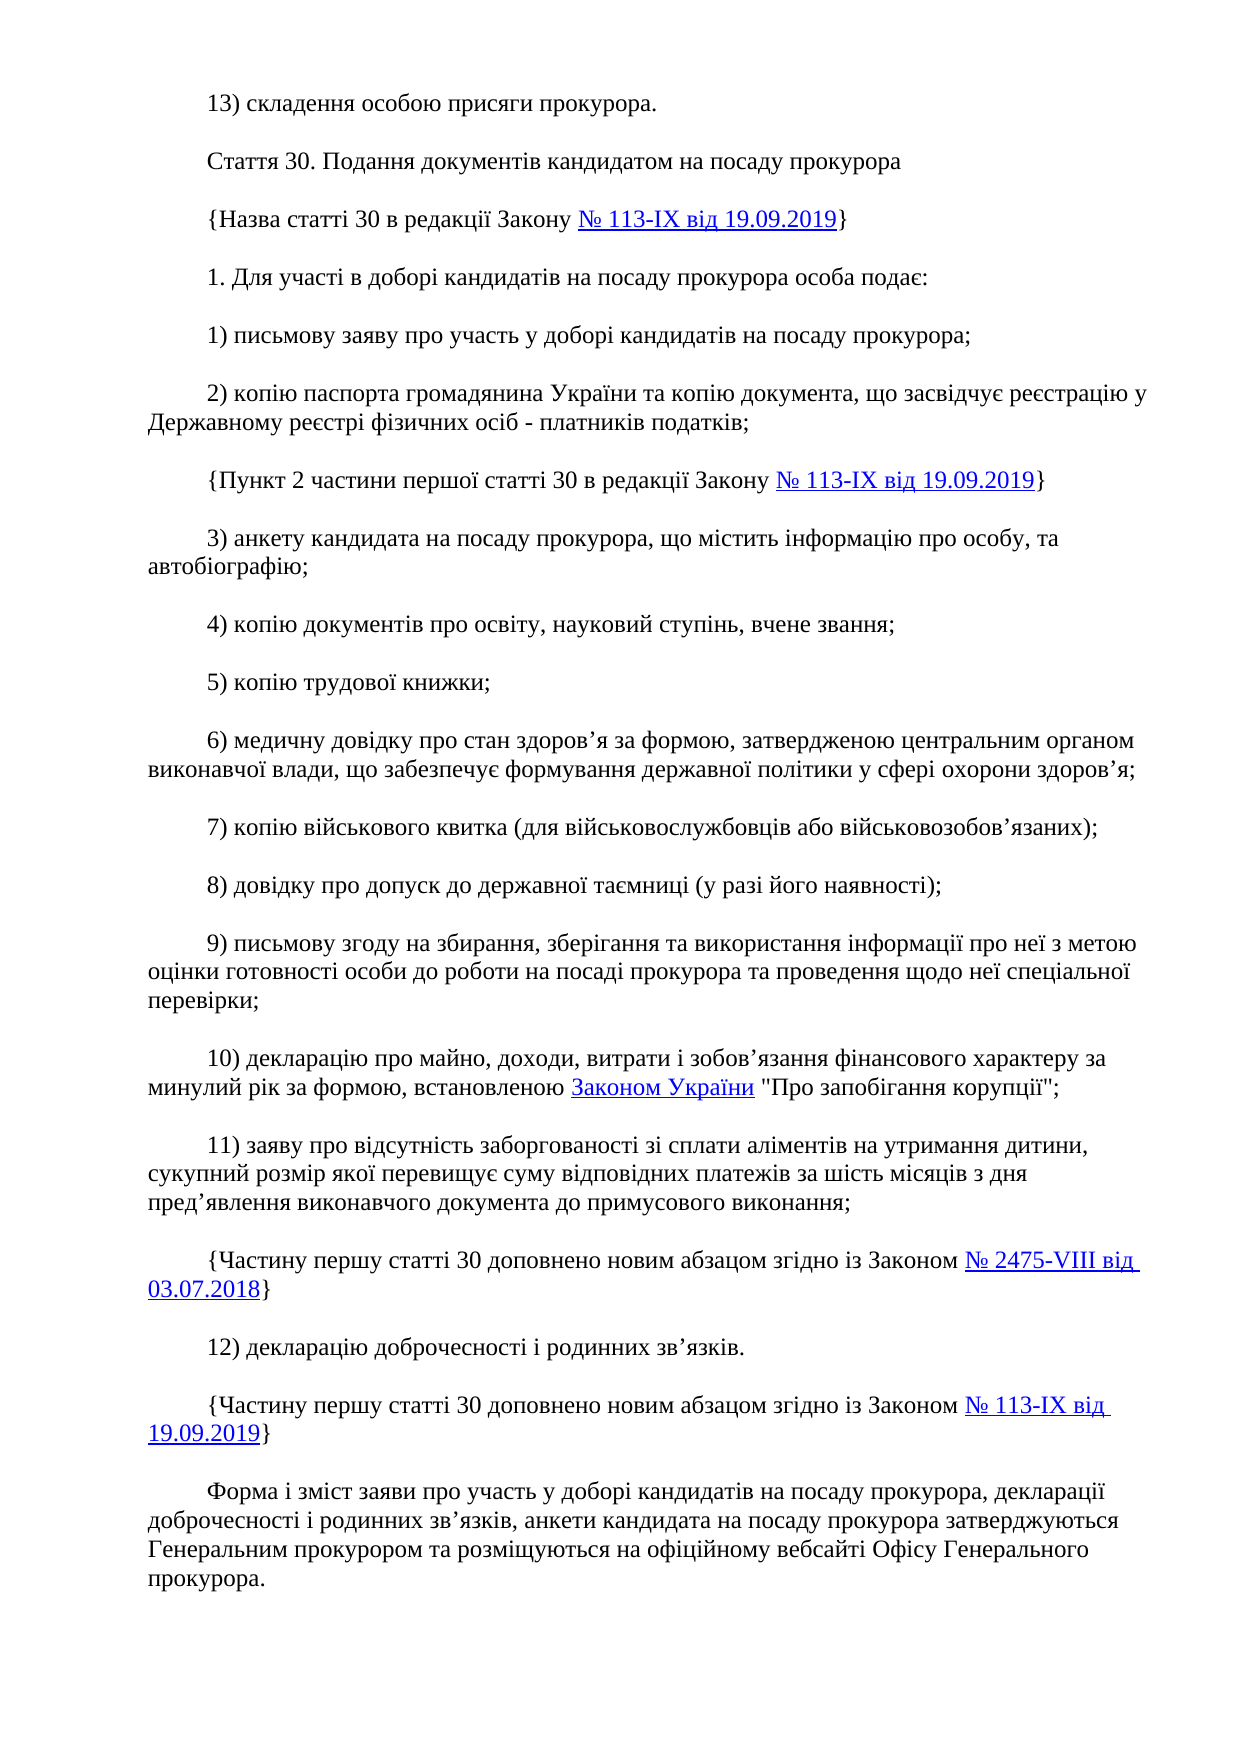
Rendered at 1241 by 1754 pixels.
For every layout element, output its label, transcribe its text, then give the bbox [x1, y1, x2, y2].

text Форма і зміст заяви про участь у доборі кандидатів на посаду прокурора, декларації доброчесності і родинних зв’язків, анкети кандидата на посаду прокурора затверджуються Генеральним прокурором та розміщуються на офіційному вебсайті Офісу Генерального прокурора. [148, 1476, 1152, 1591]
text 4) копію документів про освіту, науковий ступінь, вчене звання; [148, 609, 1152, 638]
text 8) довідку про допуск до державної таємниці (у разі його наявності); [148, 870, 1152, 898]
text 11) заяву про відсутність заборгованості зі сплати аліментів на утримання дитини, сукупний розмір якої перевищує суму відповідних платежів за шість місяців з дня пред’явлення виконавчого документа до примусового виконання; [148, 1130, 1152, 1216]
text 10) декларацію про майно, доходи, витрати і зобов’язання фінансового характеру за минулий рік за формою, встановленою Законом України "Про запобігання корупції"; [148, 1043, 1152, 1101]
text 1. Для участі в доборі кандидатів на посаду прокурора особа подає: [148, 262, 1152, 291]
text 5) копію трудової книжки; [148, 667, 1152, 696]
text 9) письмову згоду на збирання, зберігання та використання інформації про неї з метою оцінки готовності особи до роботи на посаді прокурора та проведення щодо неї спеціальної перевірки; [148, 928, 1152, 1014]
text 12) декларацію доброчесності і родинних зв’язків. [148, 1332, 1152, 1361]
text 1) письмову заяву про участь у доборі кандидатів на посаду прокурора; [148, 320, 1152, 349]
text 2) копію паспорта громадянина України та копію документа, що засвідчує реєстрацію у Державному реєстрі фізичних осіб - платників податків; [148, 378, 1152, 436]
text {Назва статті 30 в редакції Закону № 113-IX від 19.09.2019} [148, 204, 1152, 233]
text {Частину першу статті 30 доповнено новим абзацом згідно із Законом № 2475-VIII від 03.07.2018} [148, 1245, 1152, 1303]
text {Пункт 2 частини першої статті 30 в редакції Закону № 113-IX від 19.09.2019} [148, 465, 1152, 493]
text 7) копію військового квитка (для військовослужбовців або військовозобов’язаних); [148, 812, 1152, 841]
text 13) складення особою присяги прокурора. [148, 88, 1152, 117]
text 6) медичну довідку про стан здоров’я за формою, затвердженою центральним органом виконавчої влади, що забезпечує формування державної політики у сфері охорони здоров’я; [148, 725, 1152, 783]
text Стаття 30. Подання документів кандидатом на посаду прокурора [148, 146, 1152, 175]
text 3) анкету кандидата на посаду прокурора, що містить інформацію про особу, та автобіографію; [148, 523, 1152, 580]
text {Частину першу статті 30 доповнено новим абзацом згідно із Законом № 113-IX від 19.09.2019} [148, 1390, 1152, 1447]
